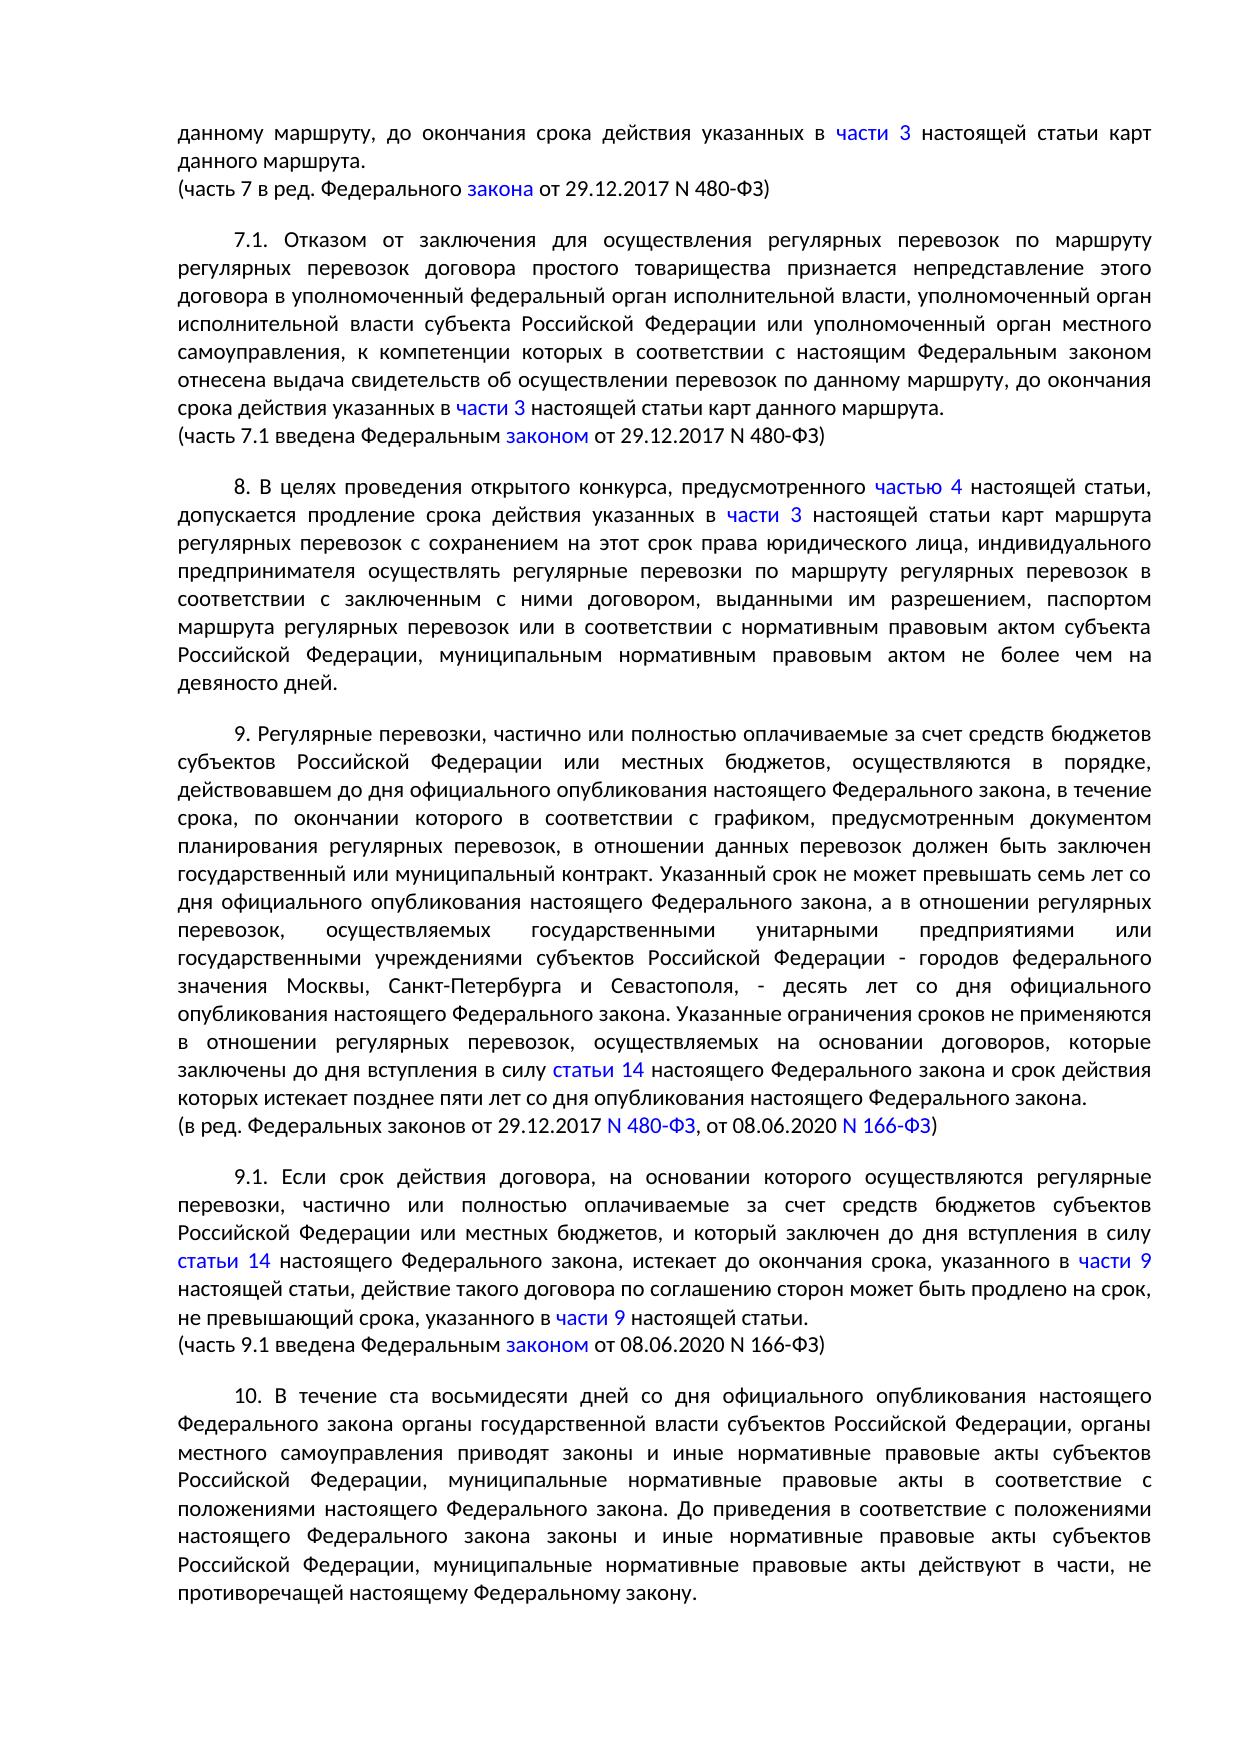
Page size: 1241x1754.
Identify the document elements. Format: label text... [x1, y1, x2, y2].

text 10. В течение ста восьмидесяти дней со дня официального опубликования настоящего Федерального закона органы государственной власти субъектов Российской Федерации, органы местного самоуправления приводят законы и иные нормативные правовые акты субъектов Российской Федерации, муниципальные нормативные правовые акты в соответствие с положениями настоящего Федерального закона. До приведения в соответствие с положениями настоящего Федерального закона законы и иные нормативные правовые акты субъектов Российской Федерации, муниципальные нормативные правовые акты действуют в части, не противоречащей настоящему Федеральному закону. [177, 1382, 1152, 1606]
text (часть 9.1 введена Федеральным законом от 08.06.2020 N 166-ФЗ) [177, 1331, 1152, 1359]
text 9.1. Если срок действия договора, на основании которого осуществляются регулярные перевозки, частично или полностью оплачиваемые за счет средств бюджетов субъектов Российской Федерации или местных бюджетов, и который заключен до дня вступления в силу статьи 14 настоящего Федерального закона, истекает до окончания срока, указанного в части 9 настоящей статьи, действие такого договора по соглашению сторон может быть продлено на срок, не превышающий срока, указанного в части 9 настоящей статьи. [177, 1162, 1152, 1331]
text 8. В целях проведения открытого конкурса, предусмотренного частью 4 настоящей статьи, допускается продление срока действия указанных в части 3 настоящей статьи карт маршрута регулярных перевозок с сохранением на этот срок права юридического лица, индивидуального предпринимателя осуществлять регулярные перевозки по маршруту регулярных перевозок в соответствии с заключенным с ними договором, выданными им разрешением, паспортом маршрута регулярных перевозок или в соответствии с нормативным правовым актом субъекта Российской Федерации, муниципальным нормативным правовым актом не более чем на девяносто дней. [177, 472, 1152, 696]
text (часть 7 в ред. Федерального закона от 29.12.2017 N 480-ФЗ) [177, 174, 1152, 202]
text 9. Регулярные перевозки, частично или полностью оплачиваемые за счет средств бюджетов субъектов Российской Федерации или местных бюджетов, осуществляются в порядке, действовавшем до дня официального опубликования настоящего Федерального закона, в течение срока, по окончании которого в соответствии с графиком, предусмотренным документом планирования регулярных перевозок, в отношении данных перевозок должен быть заключен государственный или муниципальный контракт. Указанный срок не может превышать семь лет со дня официального опубликования настоящего Федерального закона, а в отношении регулярных перевозок, осуществляемых государственными унитарными предприятиями или государственными учреждениями субъектов Российской Федерации - городов федерального значения Москвы, Санкт-Петербурга и Севастополя, - десять лет со дня официального опубликования настоящего Федерального закона. Указанные ограничения сроков не применяются в отношении регулярных перевозок, осуществляемых на основании договоров, которые заключены до дня вступления в силу статьи 14 настоящего Федерального закона и срок действия которых истекает позднее пяти лет со дня опубликования настоящего Федерального закона. [177, 719, 1152, 1112]
text (часть 7.1 введена Федеральным законом от 29.12.2017 N 480-ФЗ) [177, 421, 1152, 449]
text (в ред. Федеральных законов от 29.12.2017 N 480-ФЗ, от 08.06.2020 N 166-ФЗ) [177, 1112, 1152, 1139]
text 7.1. Отказом от заключения для осуществления регулярных перевозок по маршруту регулярных перевозок договора простого товарищества признается непредставление этого договора в уполномоченный федеральный орган исполнительной власти, уполномоченный орган исполнительной власти субъекта Российской Федерации или уполномоченный орган местного самоуправления, к компетенции которых в соответствии с настоящим Федеральным законом отнесена выдача свидетельств об осуществлении перевозок по данному маршруту, до окончания срока действия указанных в части 3 настоящей статьи карт данного маршрута. [177, 225, 1152, 421]
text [177, 118, 1152, 174]
